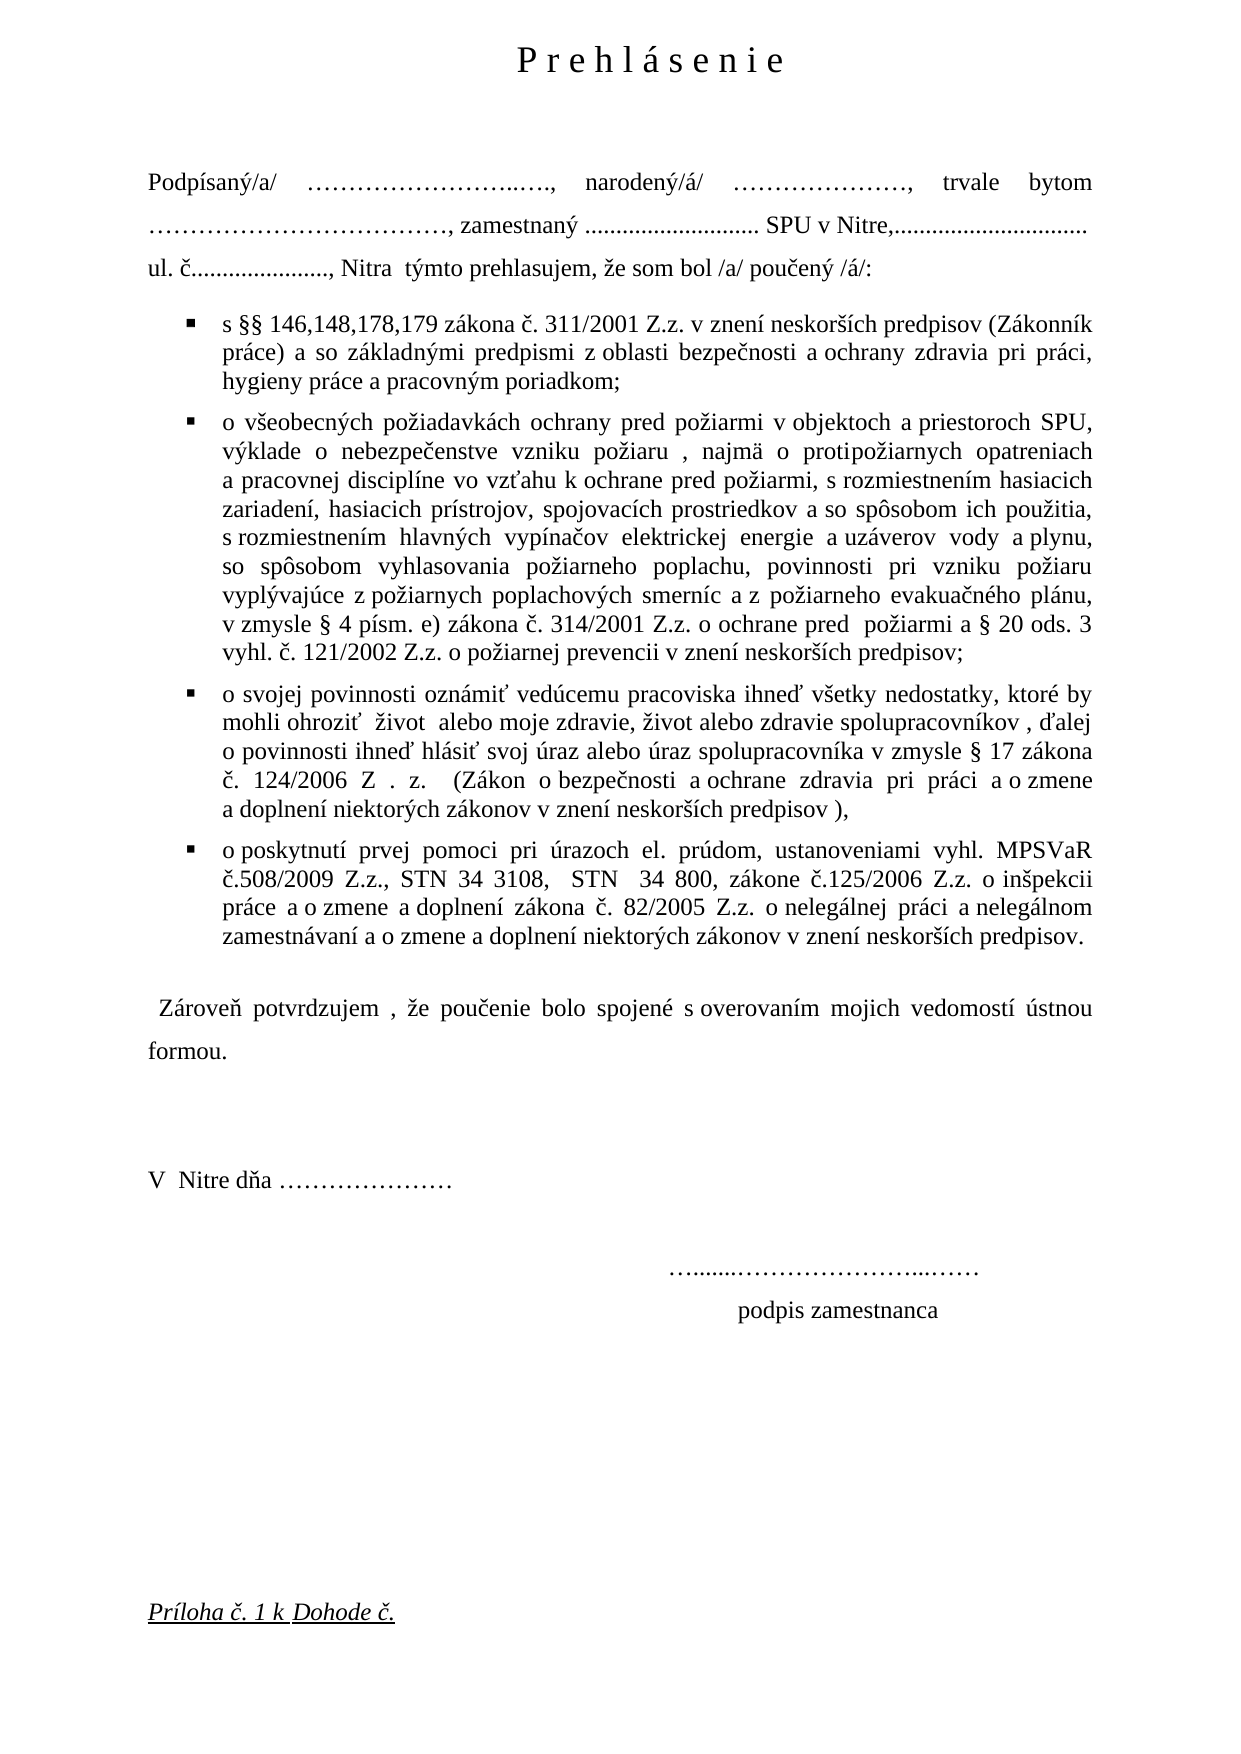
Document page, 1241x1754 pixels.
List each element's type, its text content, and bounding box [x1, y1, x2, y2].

list o svojej povinnosti oznámiť vedúcemu pracoviska ihneď všetky nedostatky, ktoré by mohli ohroziť život alebo moje zdravie, život alebo zdravie spolupracovníkov , ďalej o povinnosti ihneď hlásiť svoj úraz alebo úraz spolupracovníka v zmysle § 17 zákona č. 124/2006 Z . z. (Zákon o bezpečnosti a ochrane zdravia pri práci a o zmene a doplnení niektorých zákonov v znení neskorších predpisov ), [185, 679, 1093, 822]
text ….......…………………...…… [369, 1252, 1093, 1281]
list s §§ 146,148,178,179 zákona č. 311/2001 Z.z. v znení neskorších predpisov (Zákonník práce) a so základnými predpismi z oblasti bezpečnosti a ochrany zdravia pri práci, hygieny práce a pracovným poriadkom; [185, 309, 1093, 395]
title P r e h l á s e n i e [443, 37, 1093, 81]
text Príloha č. 1 k Dohode č. [148, 1597, 1093, 1626]
text podpis zamestnanca [148, 1295, 1093, 1324]
subtitle V Nitre dňa ………………… [148, 1166, 1093, 1194]
list o všeobecných požiadavkách ochrany pred požiarmi v objektoch a priestoroch SPU, výklade o nebezpečenstve vzniku požiaru , najmä o protipožiarnych opatreniach a pracovnej disciplíne vo vzťahu k ochrane pred požiarmi, s rozmiestnením hasiacich zariadení, hasiacich prístrojov, spojovacích prostriedkov a so spôsobom ich použitia, s rozmiestnením hlavných vypínačov elektrickej energie a uzáverov vody a plynu, so spôsobom vyhlasovania požiarneho poplachu, povinnosti pri vzniku požiaru vyplývajúce z požiarnych poplachových smerníc a z požiarneho evakuačného plánu, v zmysle § 4 písm. e) zákona č. 314/2001 Z.z. o ochrane pred požiarmi a § 20 ods. 3 vyhl. č. 121/2002 Z.z. o požiarnej prevencii v znení neskorších predpisov; [185, 407, 1093, 666]
list o poskytnutí prvej pomoci pri úrazoch el. prúdom, ustanoveniami vyhl. MPSVaR č.508/2009 Z.z., STN 34 3108, STN 34 800, zákone č.125/2006 Z.z. o inšpekcii práce a o zmene a doplnení zákona č. 82/2005 Z.z. o nelegálnej práci a nelegálnom zamestnávaní a o zmene a doplnení niektorých zákonov v znení neskorších predpisov. [185, 835, 1093, 950]
text Podpísaný/a/ ……………………..…., narodený/á/ …………………, trvale bytom ………………………………, zamestnaný ............................ SPU v Nitre,............................... [148, 167, 1093, 239]
text Zároveň potvrdzujem , že poučenie bolo spojené s overovaním mojich vedomostí ústnou formou. [148, 993, 1093, 1065]
text ul. č......................, Nitra týmto prehlasujem, že som bol /a/ poučený /á/: [148, 253, 1093, 282]
